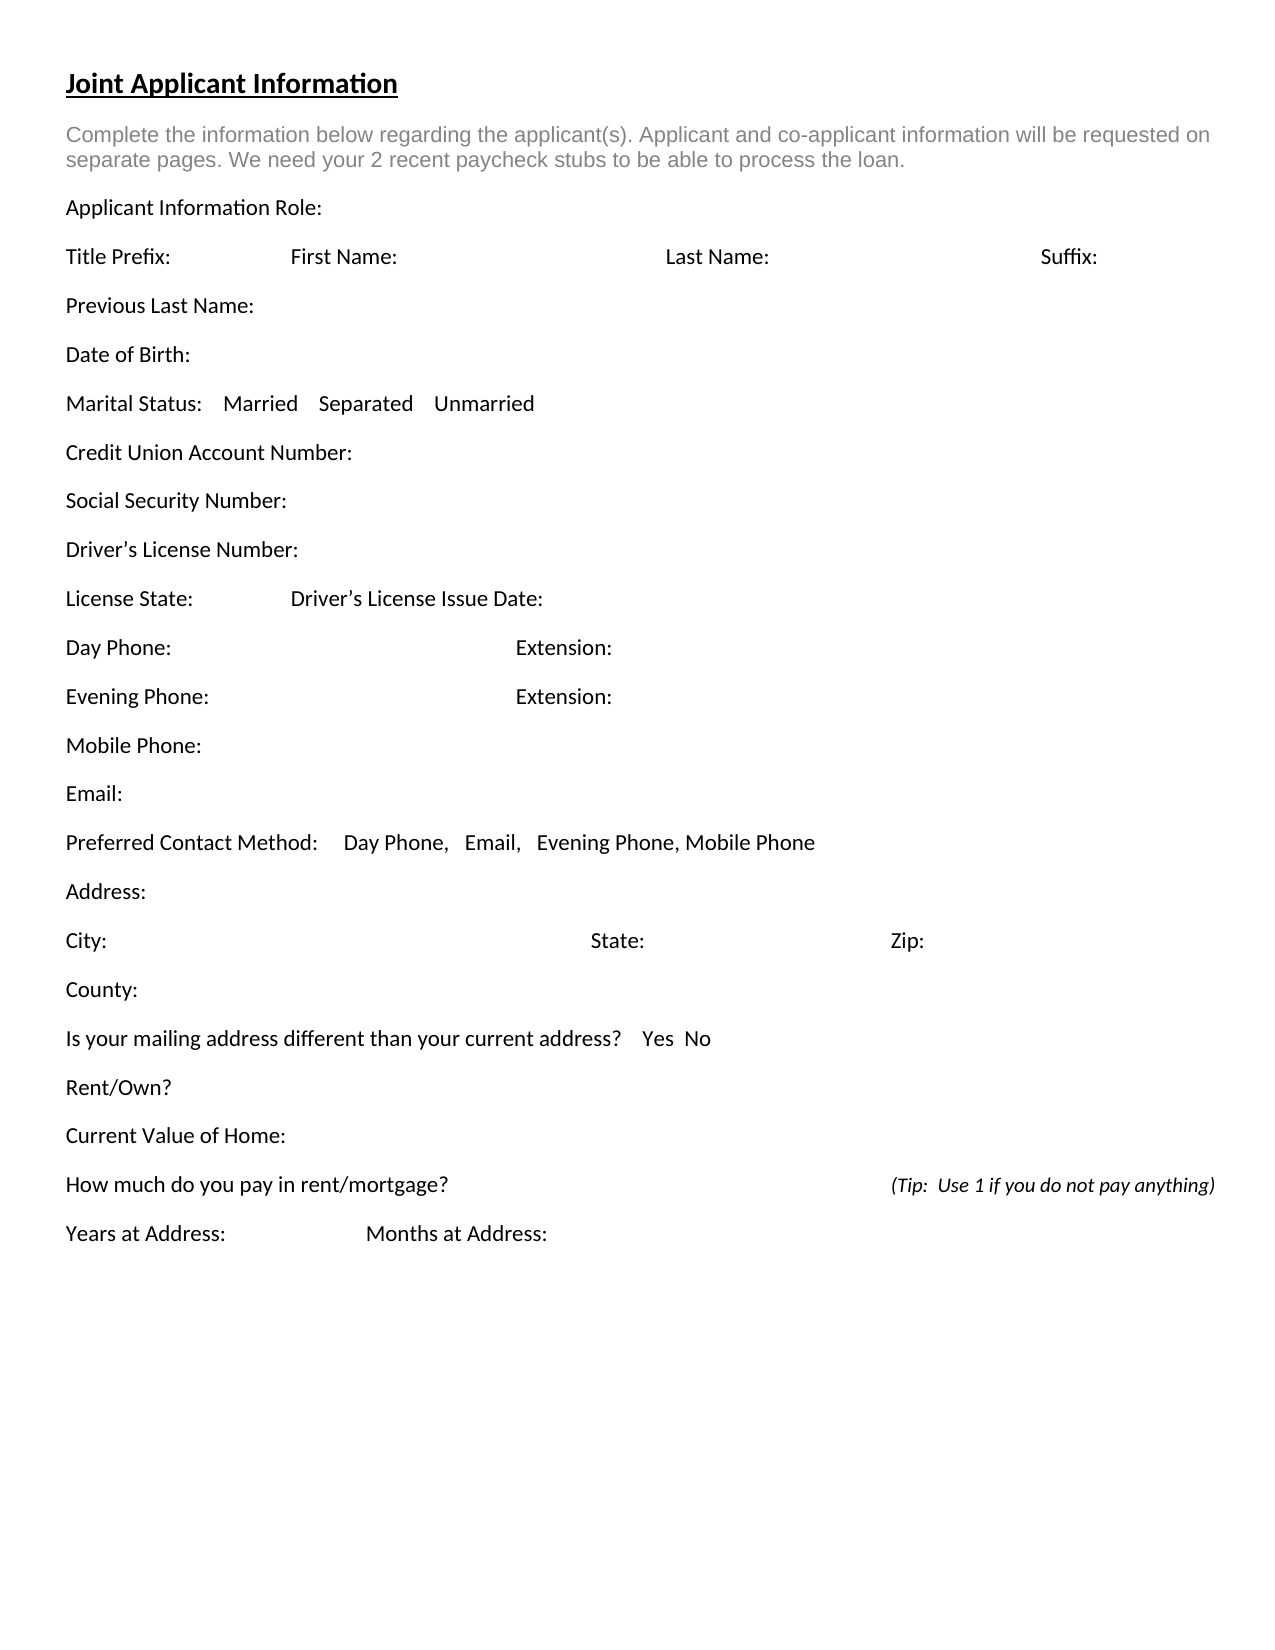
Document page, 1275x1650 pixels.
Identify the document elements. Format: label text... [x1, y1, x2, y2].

text Title Prefix: First Name: Last Name: Suffix: [66, 242, 1237, 270]
text Years at Address: Months at Address: [66, 1219, 1237, 1247]
text License State: Driver’s License Issue Date: [66, 584, 1237, 612]
text Mobile Phone: [66, 731, 1237, 759]
text Day Phone: Extension: [66, 633, 1237, 661]
text County: [66, 975, 1237, 1003]
text Is your mailing address different than your current address? Yes No [66, 1024, 1237, 1052]
text Marital Status: Married Separated Unmarried [66, 389, 1237, 417]
text Complete the information below regarding the applicant(s). Applicant and co-applicant information will be requested on separate pages. We need your 2 recent paycheck stubs to be able to process the loan. [906, 122, 1237, 172]
text Current Value of Home: [66, 1122, 1237, 1149]
text Rent/Own? [66, 1073, 1237, 1101]
text Email: [66, 779, 1237, 808]
text Date of Birth: [66, 340, 1237, 368]
text City: State: Zip: [66, 926, 1237, 954]
text Credit Union Account Number: [66, 438, 1237, 466]
text Driver’s License Number: [66, 535, 1237, 563]
text Applicant Information Role: [66, 193, 1237, 221]
text Address: [66, 877, 1237, 905]
text How much do you pay in rent/mortgage? (Tip: Use 1 if you do not pay anything) [66, 1170, 1237, 1198]
text Evening Phone: Extension: [66, 682, 1237, 710]
text Previous Last Name: [66, 291, 1237, 319]
text Preferred Contact Method: Day Phone, Email, Evening Phone, Mobile Phone [66, 828, 1237, 856]
text Joint Applicant Information [66, 66, 1237, 101]
text Social Security Number: [66, 486, 1237, 514]
